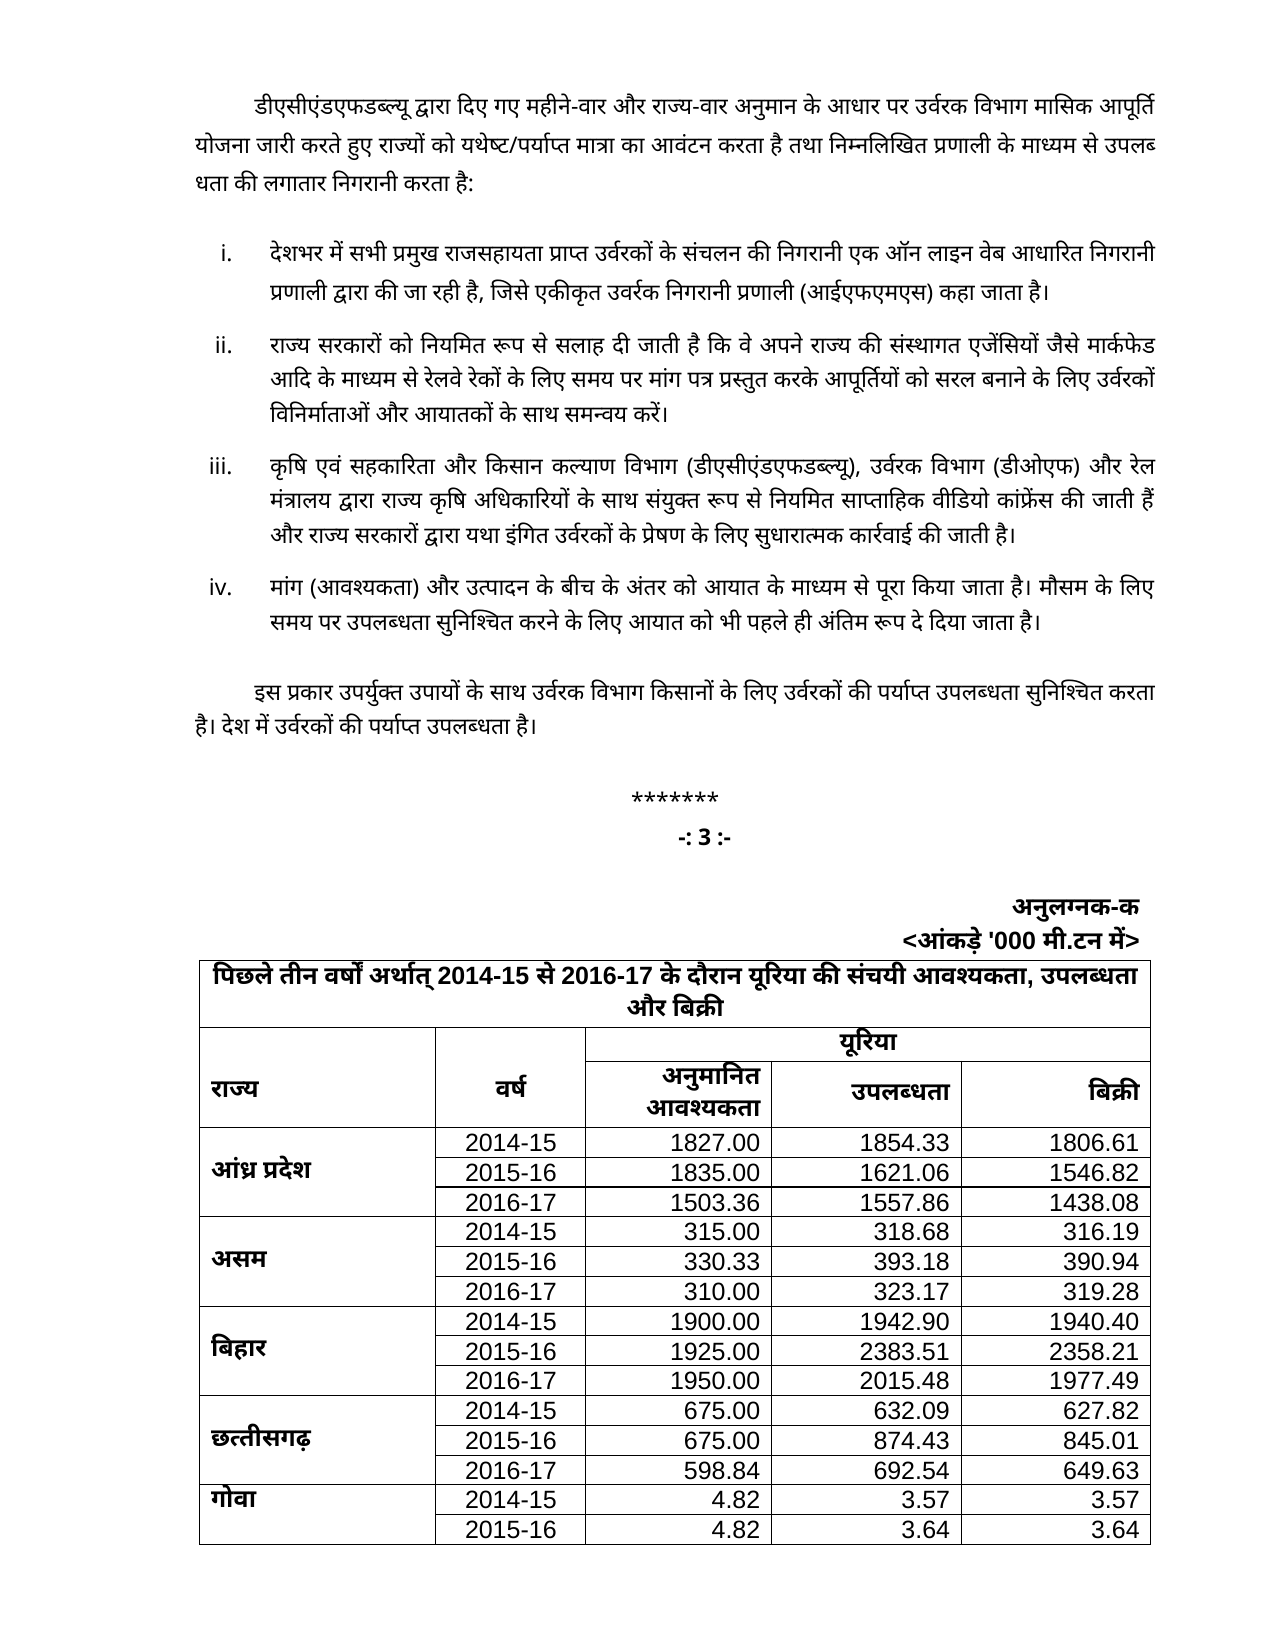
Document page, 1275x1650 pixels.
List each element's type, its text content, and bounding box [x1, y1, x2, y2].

table_cell 598.84 [586, 1456, 771, 1484]
table_cell 1503.36 [586, 1188, 771, 1216]
text -: 3 :- [195, 821, 1155, 852]
table_cell 3.64 [772, 1515, 961, 1544]
table_cell 2015-16 [436, 1336, 585, 1365]
table_cell 1900.00 [586, 1307, 771, 1335]
text ******* [195, 784, 1155, 816]
list मांग (आवश्‍यकता) और उत्‍पादन के बीच के अंतर को आयात के माध्‍यम से पूरा किया जाता है। मौसम के लिए समय पर उपलब्‍धता सुनिश्‍चित करने के लिए आयात को भी पहले ही अंतिम रूप दे दिया जाता है। [232, 571, 1155, 639]
table_cell 323.17 [772, 1277, 961, 1306]
table_cell पिछले तीन वर्षों अर्थात् 2014-15 से 2016-17 के दौरान यूरिया की संचयी आवश्यकता, उपलब्धता और बिक्री [200, 961, 1150, 1027]
table_cell 1827.00 [586, 1128, 771, 1157]
table_cell 627.82 [962, 1396, 1150, 1425]
table_cell 2016-17 [436, 1188, 585, 1216]
table_cell 2016-17 [436, 1366, 585, 1395]
table_header अनुलग्‍नक-क [200, 893, 1151, 926]
table_cell 649.63 [962, 1456, 1150, 1484]
table_cell 1854.33 [772, 1128, 961, 1157]
table_cell 393.18 [772, 1247, 961, 1276]
table_cell यूरिया [586, 1028, 1150, 1061]
list देशभर में सभी प्रमुख राजसहायता प्राप्‍त उर्वरकों के संचलन की निगरानी एक ऑन लाइन वेब आधारित निगरानी प्रणाली द्वारा की जा रही है, जिसे एकीकृत उवर्रक निगरानी प्रणाली (आईएफएमएस) कहा जाता है। [232, 237, 1155, 309]
table_cell 3.57 [772, 1485, 961, 1514]
table_cell 2015-16 [436, 1247, 585, 1276]
table_cell 2015-16 [436, 1515, 585, 1544]
table_cell 2014-15 [436, 1396, 585, 1425]
table_cell असम [200, 1217, 435, 1306]
table_cell उपलब्‍धता [772, 1062, 961, 1127]
table_cell 2014-15 [436, 1128, 585, 1157]
table_cell 1438.08 [962, 1188, 1150, 1216]
table_cell 1950.00 [586, 1366, 771, 1395]
table_cell 1942.90 [772, 1307, 961, 1335]
table_cell 310.00 [586, 1277, 771, 1306]
table_cell 2383.51 [772, 1336, 961, 1365]
table_cell 3.57 [962, 1485, 1150, 1514]
table_cell 4.82 [586, 1485, 771, 1514]
table_cell 390.94 [962, 1247, 1150, 1276]
table_cell 2014-15 [436, 1307, 585, 1335]
table_cell गोवा [200, 1485, 435, 1544]
table_cell 675.00 [586, 1396, 771, 1425]
table_cell 2016-17 [436, 1277, 585, 1306]
table_cell 1925.00 [586, 1336, 771, 1365]
table_cell 845.01 [962, 1426, 1150, 1454]
table_cell वर्ष [436, 1028, 585, 1127]
table_cell 3.64 [962, 1515, 1150, 1544]
text इस प्रकार उपर्युक्‍त उपायों के साथ उर्वरक विभाग किसानों के लिए उर्वरकों की पर्याप्‍त उपलब्‍धता सुनिश्‍चित करता है। देश में उर्वरकों की पर्याप्‍त उपलब्‍धता है। [195, 680, 1155, 744]
table_cell 1940.40 [962, 1307, 1150, 1335]
table_cell 632.09 [772, 1396, 961, 1425]
table_cell 1977.49 [962, 1366, 1150, 1395]
table_cell छत्‍तीसगढ़ [200, 1396, 435, 1484]
table_cell 2015.48 [772, 1366, 961, 1395]
table_cell 1835.00 [586, 1158, 771, 1186]
table_cell 2016-17 [436, 1456, 585, 1484]
list राज्‍य सरकारों को नियमित रूप से सलाह दी जाती है कि वे अपने राज्‍य की संस्‍थागत एजेंसियों जैसे मार्कफेड आदि के माध्‍यम से रेलवे रेकों के लिए समय पर मांग पत्र प्रस्‍तुत करके आपूर्तियों को सरल बनाने के लिए उर्वरकों विनिर्माताओं और आयातकों के साथ समन्‍वय करें। [232, 329, 1155, 431]
text डीएसीएंडएफडब्‍ल्‍यू द्वारा दिए गए महीने-वार और राज्‍य-वार अनुमान के आधार पर उर्वरक विभाग मासिक आपूर्ति योजना जारी करते हुए राज्‍यों को यथेष्‍ट/पर्याप्‍त मात्रा का आवंटन करता है तथा निम्‍नलिखित प्रणाली के माध्‍यम से उपलब्‍धता की लगातार निगरानी करता है: [195, 90, 1155, 201]
table_cell 2015-16 [436, 1426, 585, 1454]
table_cell 330.33 [586, 1247, 771, 1276]
table_cell 2014-15 [436, 1485, 585, 1514]
table_cell 1621.06 [772, 1158, 961, 1186]
table_cell बिक्री [962, 1062, 1150, 1127]
table_cell 316.19 [962, 1217, 1150, 1246]
table_cell 319.28 [962, 1277, 1150, 1306]
table_cell 318.68 [772, 1217, 961, 1246]
table_cell 2015-16 [436, 1158, 585, 1186]
table_cell 315.00 [586, 1217, 771, 1246]
table_cell आंध्र प्रदेश [200, 1128, 435, 1216]
table_cell 692.54 [772, 1456, 961, 1484]
table_cell अनुमानित आवश्यकता [586, 1062, 771, 1127]
table_cell 2358.21 [962, 1336, 1150, 1365]
table_cell 1806.61 [962, 1128, 1150, 1157]
table_cell 2014-15 [436, 1217, 585, 1246]
table_cell 1557.86 [772, 1188, 961, 1216]
table_cell 4.82 [586, 1515, 771, 1544]
table_cell बिहार [200, 1307, 435, 1395]
table_cell 1546.82 [962, 1158, 1150, 1186]
table_cell 874.43 [772, 1426, 961, 1454]
list कृषि एवं सहकारिता और किसान कल्‍याण विभाग (डीएसीएंडएफडब्‍ल्‍यू), उर्वरक विभाग (डीओएफ) और रेल मंत्रालय द्वारा राज्‍य कृषि अधिकारियों के साथ संयुक्‍त रूप से नियमित साप्‍ताहिक वीडियो कांफ्रेंस की जाती हैं और राज्‍य सरकारों द्वारा यथा इंगित उर्वरकों के प्रेषण के लिए सुधारात्‍मक कार्रवाई की जाती है। [232, 450, 1155, 553]
table_cell राज्‍य [200, 1028, 435, 1127]
table_cell 675.00 [586, 1426, 771, 1454]
table_cell <आंकड़े '000 मी.टन में> [200, 926, 1151, 960]
